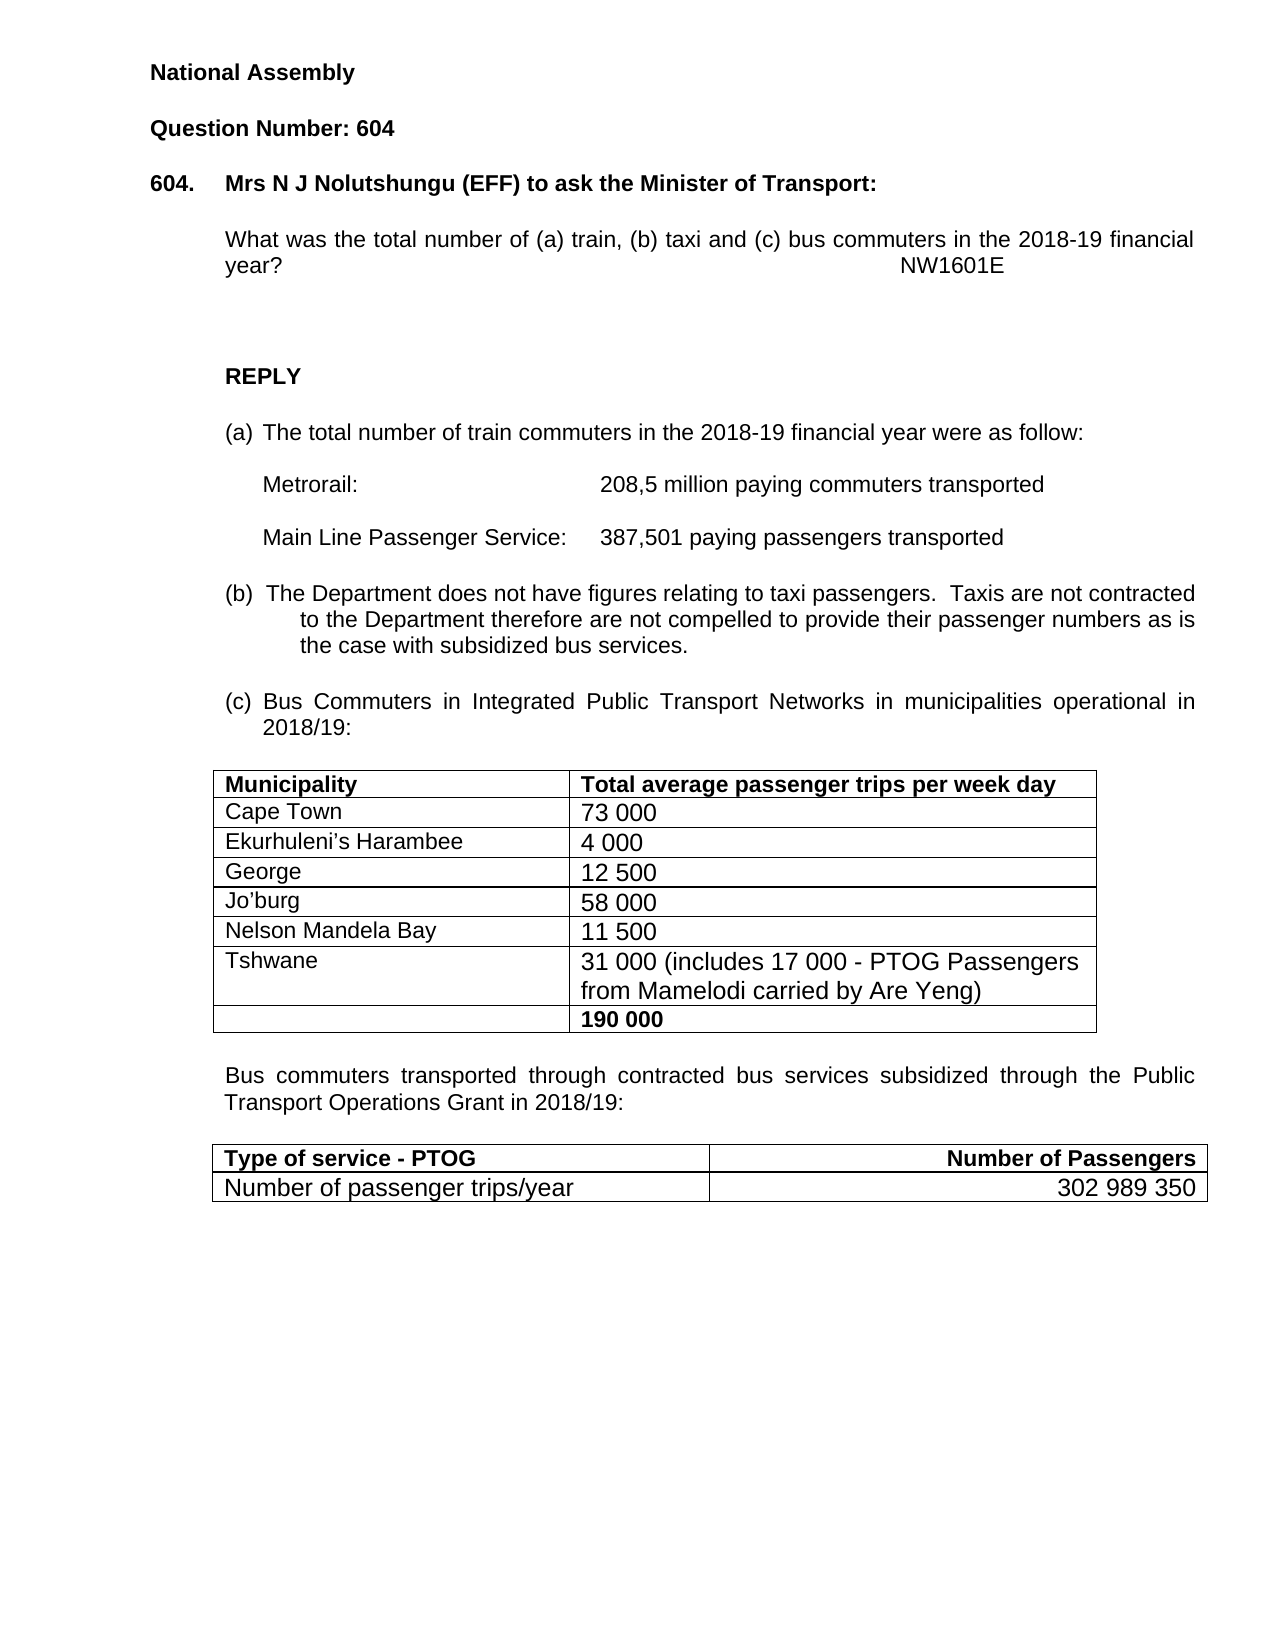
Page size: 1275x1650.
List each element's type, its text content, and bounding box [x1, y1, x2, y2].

table_cell 12 500 [570, 858, 1096, 886]
table_cell George [214, 858, 569, 886]
table_cell Cape Town [214, 798, 569, 827]
text Question Number: 604 [150, 115, 1196, 141]
table_cell 4 000 [570, 828, 1096, 857]
text (b) The Department does not have figures relating to taxi passengers. Taxis are not contracted to the Department therefore are not compelled to provide their passenger numbers as is the case with subsidized bus services. [225, 579, 1196, 659]
list Metrorail: 208,5 million paying commuters transported [262, 471, 1196, 498]
table_cell 73 000 [570, 798, 1096, 827]
table_cell 190 000 [570, 1006, 1096, 1032]
text Bus commuters transported through contracted bus services subsidized through the Public Transport Operations Grant in 2018/19: [224, 1062, 1196, 1115]
table_cell 31 000 (includes 17 000 - PTOG Passengers from Mamelodi carried by Are Yeng) [570, 947, 1096, 1004]
text What was the total number of (a) train, (b) taxi and (c) bus commuters in the 2018-19 financial year? NW1601E [225, 226, 1196, 278]
text (c) Bus Commuters in Integrated Public Transport Networks in municipalities operational in 2018/19: [225, 688, 1196, 741]
text National Assembly [150, 59, 1196, 86]
table_header Total average passenger trips per week day [570, 771, 1096, 797]
table_cell Jo’burg [214, 888, 569, 916]
table_header Number of Passengers [710, 1145, 1207, 1171]
table_cell Tshwane [214, 947, 569, 1004]
table_header Type of service - PTOG [213, 1145, 709, 1171]
table_header Municipality [214, 771, 569, 797]
text 604. Mrs N J Nolutshungu (EFF) to ask the Minister of Transport: [150, 170, 1196, 197]
table_cell Ekurhuleni’s Harambee [214, 828, 569, 857]
table_cell 58 000 [570, 888, 1096, 916]
table_cell 11 500 [570, 917, 1096, 946]
table_cell Nelson Mandela Bay [214, 917, 569, 946]
table_cell [214, 1006, 569, 1032]
table_cell Number of passenger trips/year [213, 1173, 709, 1201]
text REPLY [225, 363, 1196, 389]
list Main Line Passenger Service: 387,501 paying passengers transported [262, 524, 1196, 550]
table_cell 302 989 350 [710, 1173, 1207, 1201]
list The total number of train commuters in the 2018-19 financial year were as follow: [225, 419, 1196, 445]
